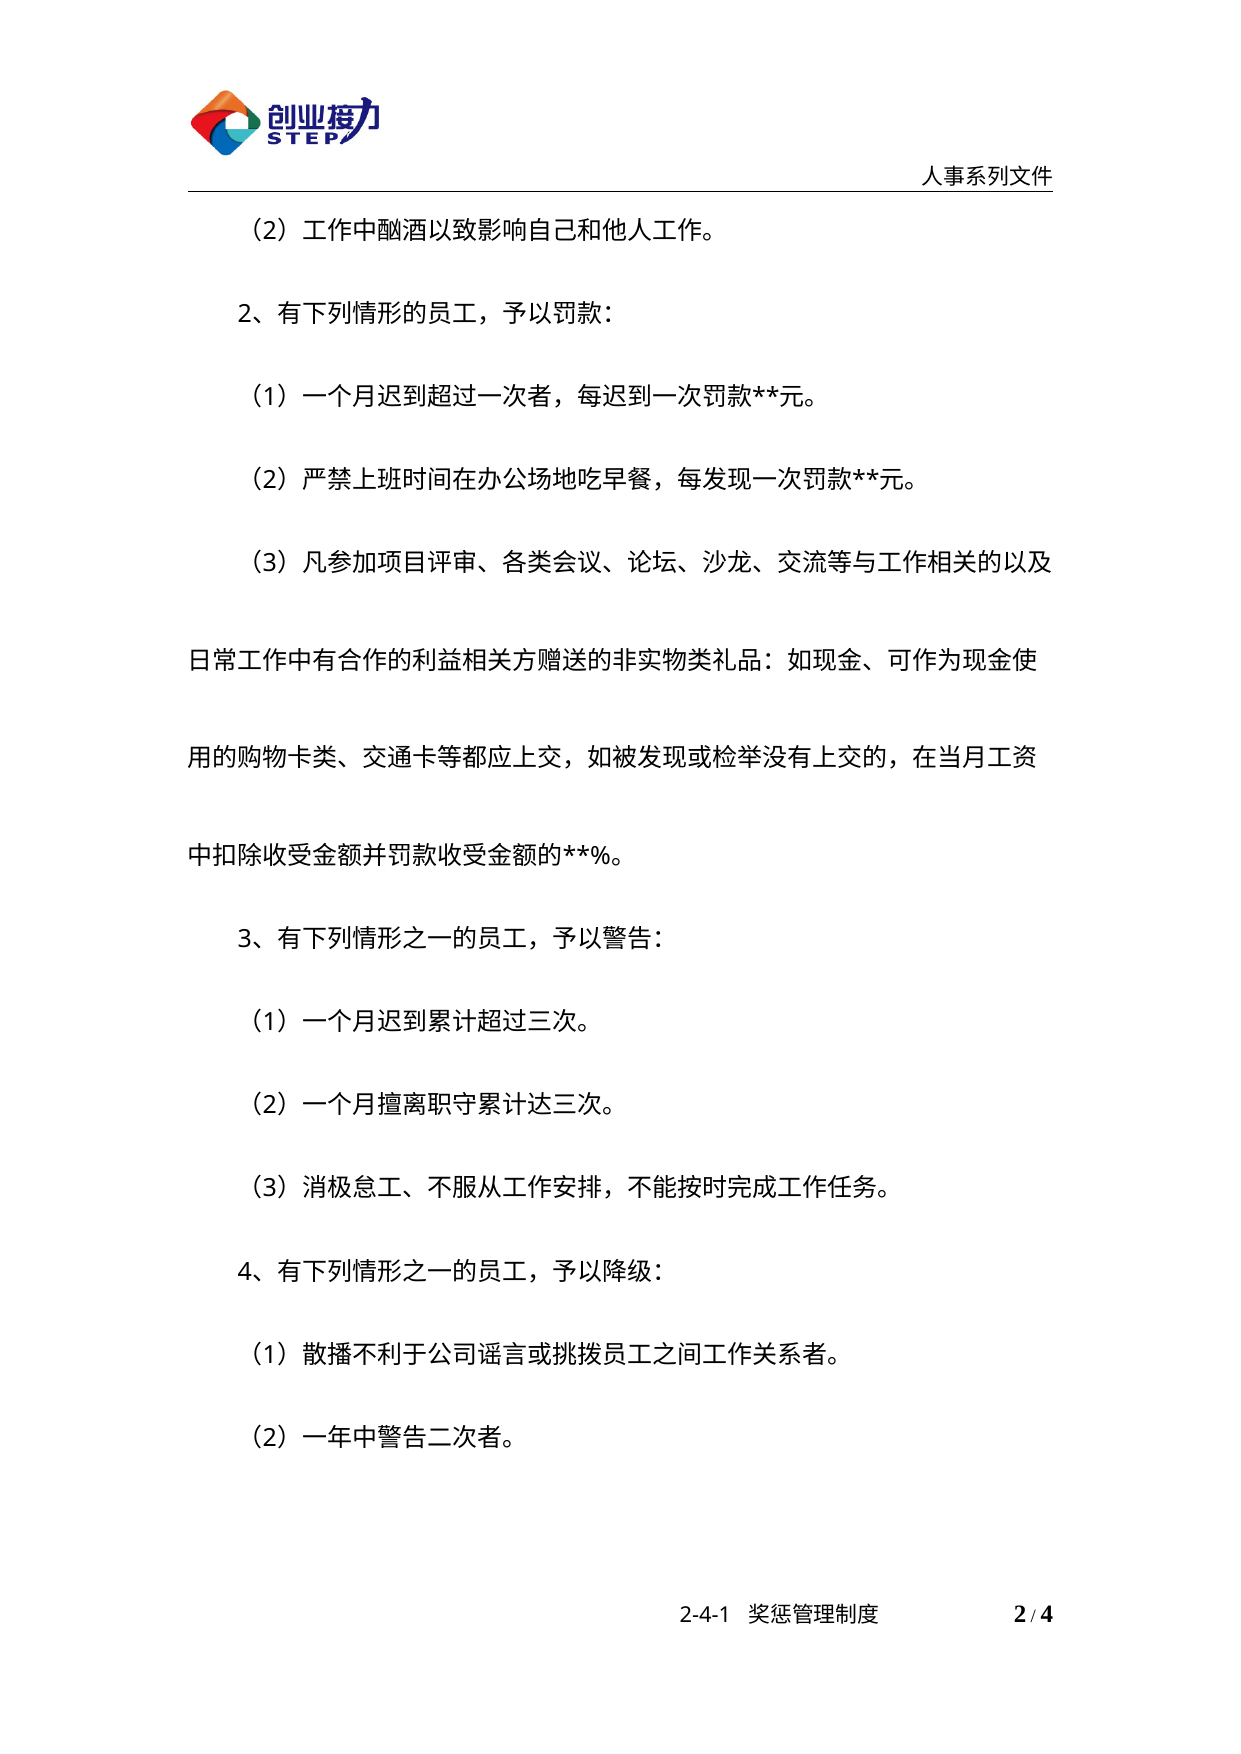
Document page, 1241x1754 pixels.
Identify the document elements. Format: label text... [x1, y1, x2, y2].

text （2）严禁上班时间在办公场地吃早餐，每发现一次罚款**元。 [187, 445, 1053, 510]
text （2）一个月擅离职守累计达三次。 [187, 1070, 1053, 1135]
text 3、有下列情形之一的员工，予以警告： [187, 904, 1053, 969]
text （3）消极怠工、不服从工作安排，不能按时完成工作任务。 [187, 1153, 1053, 1218]
text 4、有下列情形之一的员工，予以降级： [187, 1237, 1053, 1302]
picture [187, 88, 388, 159]
text （1）一个月迟到累计超过三次。 [187, 987, 1053, 1052]
text （2）一年中警告二次者。 [187, 1403, 1053, 1468]
text （1）散播不利于公司谣言或挑拨员工之间工作关系者。 [187, 1320, 1053, 1385]
text （2）工作中酗酒以致影响自己和他人工作。 [187, 196, 1053, 261]
text 2、有下列情形的员工，予以罚款： [187, 279, 1053, 344]
text （3）凡参加项目评审、各类会议、论坛、沙龙、交流等与工作相关的以及日常工作中有合作的利益相关方赠送的非实物类礼品：如现金、可作为现金使用的购物卡类、交通卡等都应上交，如被发现或检举没有上交的，在当月工资中扣除收受金额并罚款收受金额的**%。 [187, 528, 1053, 886]
text （1）一个月迟到超过一次者，每迟到一次罚款**元。 [187, 362, 1053, 427]
